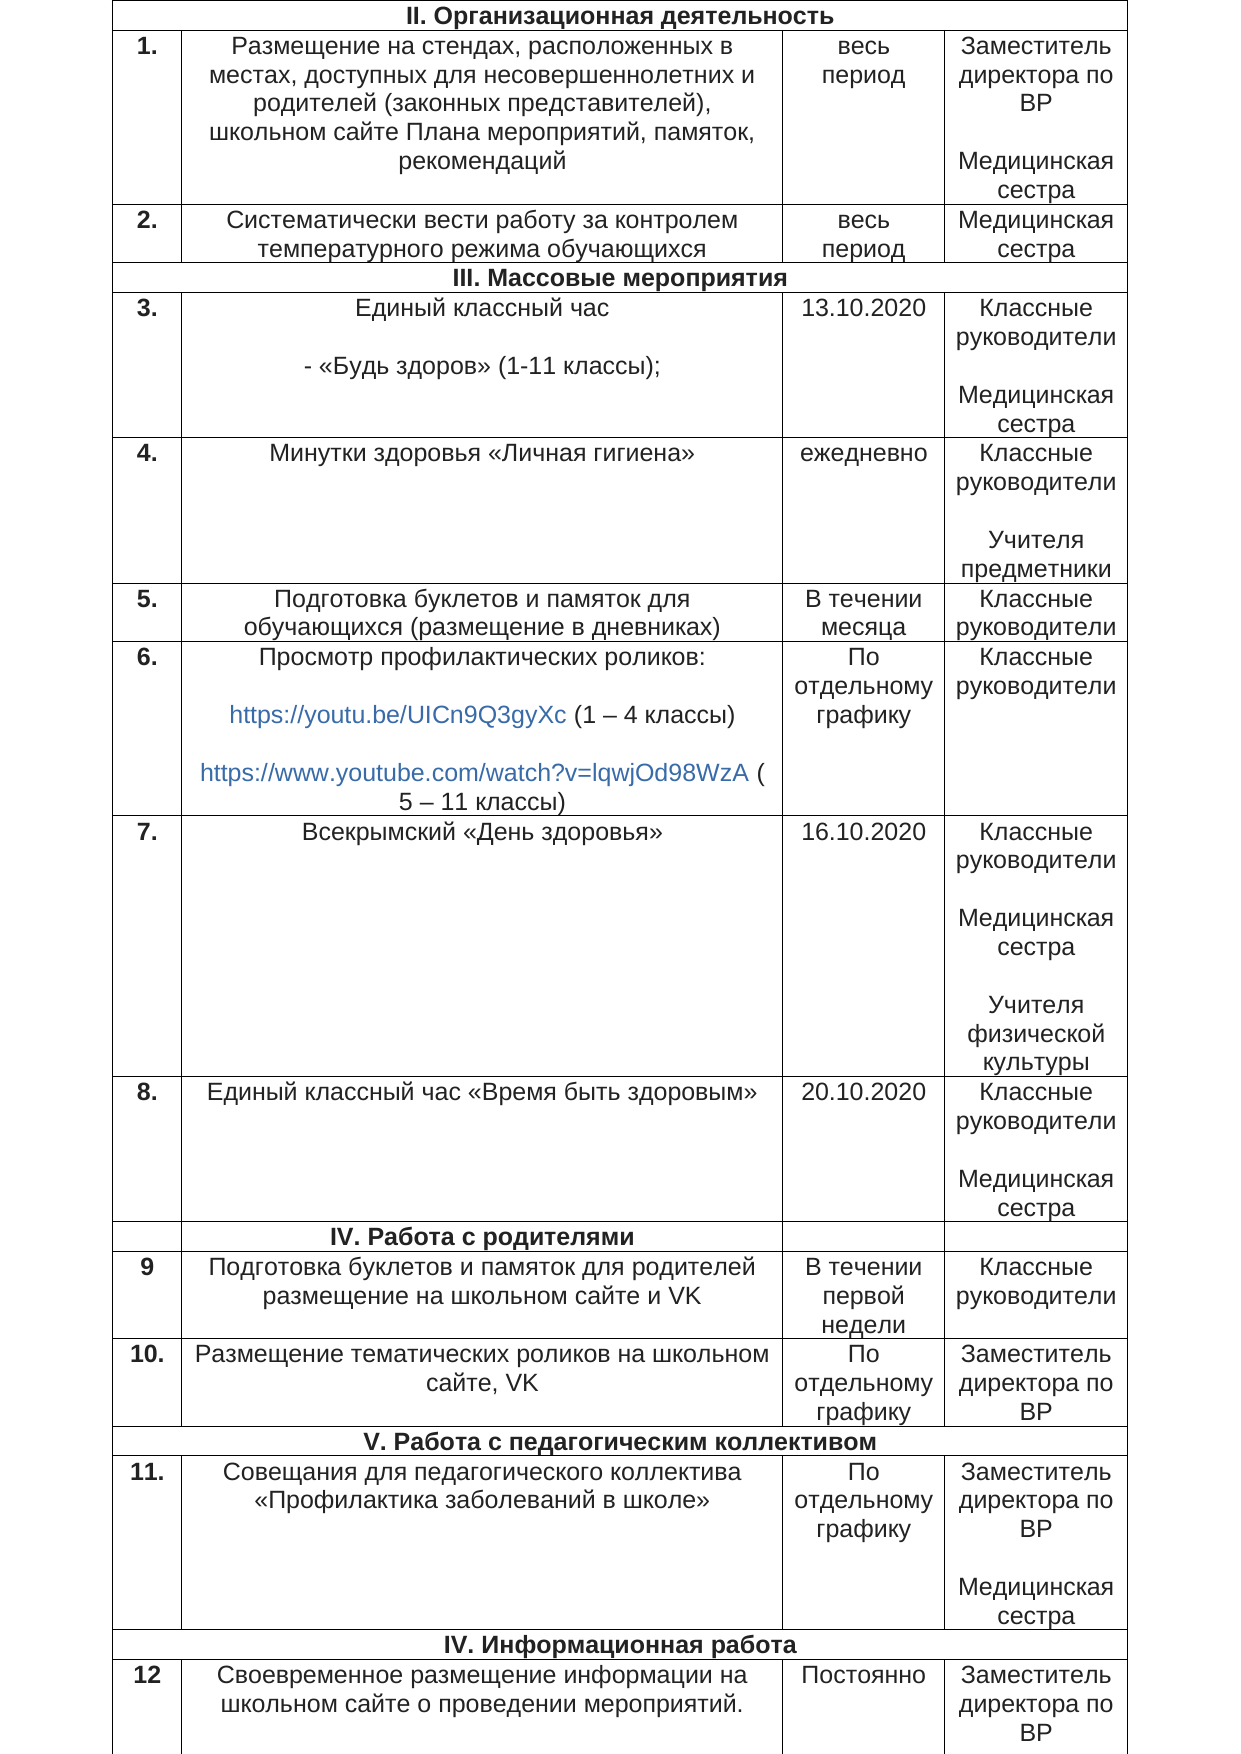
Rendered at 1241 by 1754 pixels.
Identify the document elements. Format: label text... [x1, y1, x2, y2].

table_cell Подготовка буклетов и памяток для обучающихся (размещение в дневниках) [182, 584, 782, 641]
table_cell Минутки здоровья «Личная гигиена» [182, 438, 782, 582]
table_cell [113, 1222, 181, 1251]
table_cell 4. [113, 438, 181, 582]
table_cell Классные руководители Медицинская сестра [945, 293, 1127, 437]
table_cell 13.10.2020 [783, 293, 944, 437]
table_cell Классные руководители Учителя предметники [945, 438, 1127, 582]
table_cell весь период [783, 205, 944, 262]
table_cell По отдельному графику [783, 1456, 944, 1629]
table_cell 6. [113, 642, 181, 815]
table_cell V. Работа с педагогическим коллективом [113, 1427, 1127, 1455]
table_cell 16.10.2020 [783, 816, 944, 1076]
table_cell Медицинская сестра [945, 205, 1127, 262]
table_cell Систематически вести работу за контролем температурного режима обучающихся [182, 205, 782, 262]
table_cell 12 [113, 1660, 181, 1754]
table_cell Классные руководители Медицинская сестра [945, 1077, 1127, 1221]
table_header II. Организационная деятельность [113, 1, 1127, 30]
table_cell 9 [113, 1252, 181, 1338]
table_cell В течении первой недели [783, 1252, 944, 1338]
table_cell 5. [113, 584, 181, 641]
table_cell Единый классный час - «Будь здоров» (1-11 классы); [182, 293, 782, 437]
table_cell 2. [113, 205, 181, 262]
table_cell [945, 1222, 1127, 1251]
table_cell Совещания для педагогического коллектива «Профилактика заболеваний в школе» [182, 1456, 782, 1629]
table_cell 10. [113, 1339, 181, 1426]
table_cell 11. [113, 1456, 181, 1629]
table_cell Заместитель директора по ВР Медицинская сестра [945, 31, 1127, 204]
table_cell Своевременное размещение информации на школьном сайте о проведении мероприятий. [182, 1660, 782, 1754]
table_cell Классные руководители Медицинская сестра Учителя физической культуры [945, 816, 1127, 1076]
table_cell Классные руководители [945, 1252, 1127, 1338]
table_cell Заместитель директора по ВР [945, 1660, 1127, 1754]
table_cell 20.10.2020 [783, 1077, 944, 1221]
table_cell В течении месяца [783, 584, 944, 641]
table_cell ежедневно [783, 438, 944, 582]
table_cell III. Массовые мероприятия [113, 263, 1127, 292]
table_cell 7. [113, 816, 181, 1076]
table_cell Постоянно [783, 1660, 944, 1754]
table_cell 3. [113, 293, 181, 437]
table_cell Просмотр профилактических роликов: https://youtu.be/UICn9Q3gyXc (1 – 4 классы) https://www.youtube.com/watch?v=lqwjOd98WzA (5 – 11 классы) [182, 642, 782, 815]
table_cell 8. [113, 1077, 181, 1221]
table_cell По отдельному графику [783, 642, 944, 815]
table_cell Всекрымский «День здоровья» [182, 816, 782, 1076]
table_cell IV. Работа с родителями [182, 1222, 782, 1251]
table_cell Размещение на стендах, расположенных в местах, доступных для несовершеннолетних и родителей (законных представителей), школьном сайте Плана мероприятий, памяток, рекомендаций [182, 31, 782, 204]
table_cell Заместитель директора по ВР Медицинская сестра [945, 1456, 1127, 1629]
table_cell IV. Информационная работа [113, 1630, 1127, 1659]
table_cell 1. [113, 31, 181, 204]
table_cell Единый классный час «Время быть здоровым» [182, 1077, 782, 1221]
table_cell Заместитель директора по ВР [945, 1339, 1127, 1426]
table_cell Подготовка буклетов и памяток для родителей размещение на школьном сайте и VK [182, 1252, 782, 1338]
table_cell весь период [783, 31, 944, 204]
table_cell [783, 1222, 944, 1251]
table_cell Классные руководители [945, 642, 1127, 815]
table_cell Классные руководители [945, 584, 1127, 641]
table_cell Размещение тематических роликов на школьном сайте, VK [182, 1339, 782, 1426]
table_cell По отдельному графику [783, 1339, 944, 1426]
